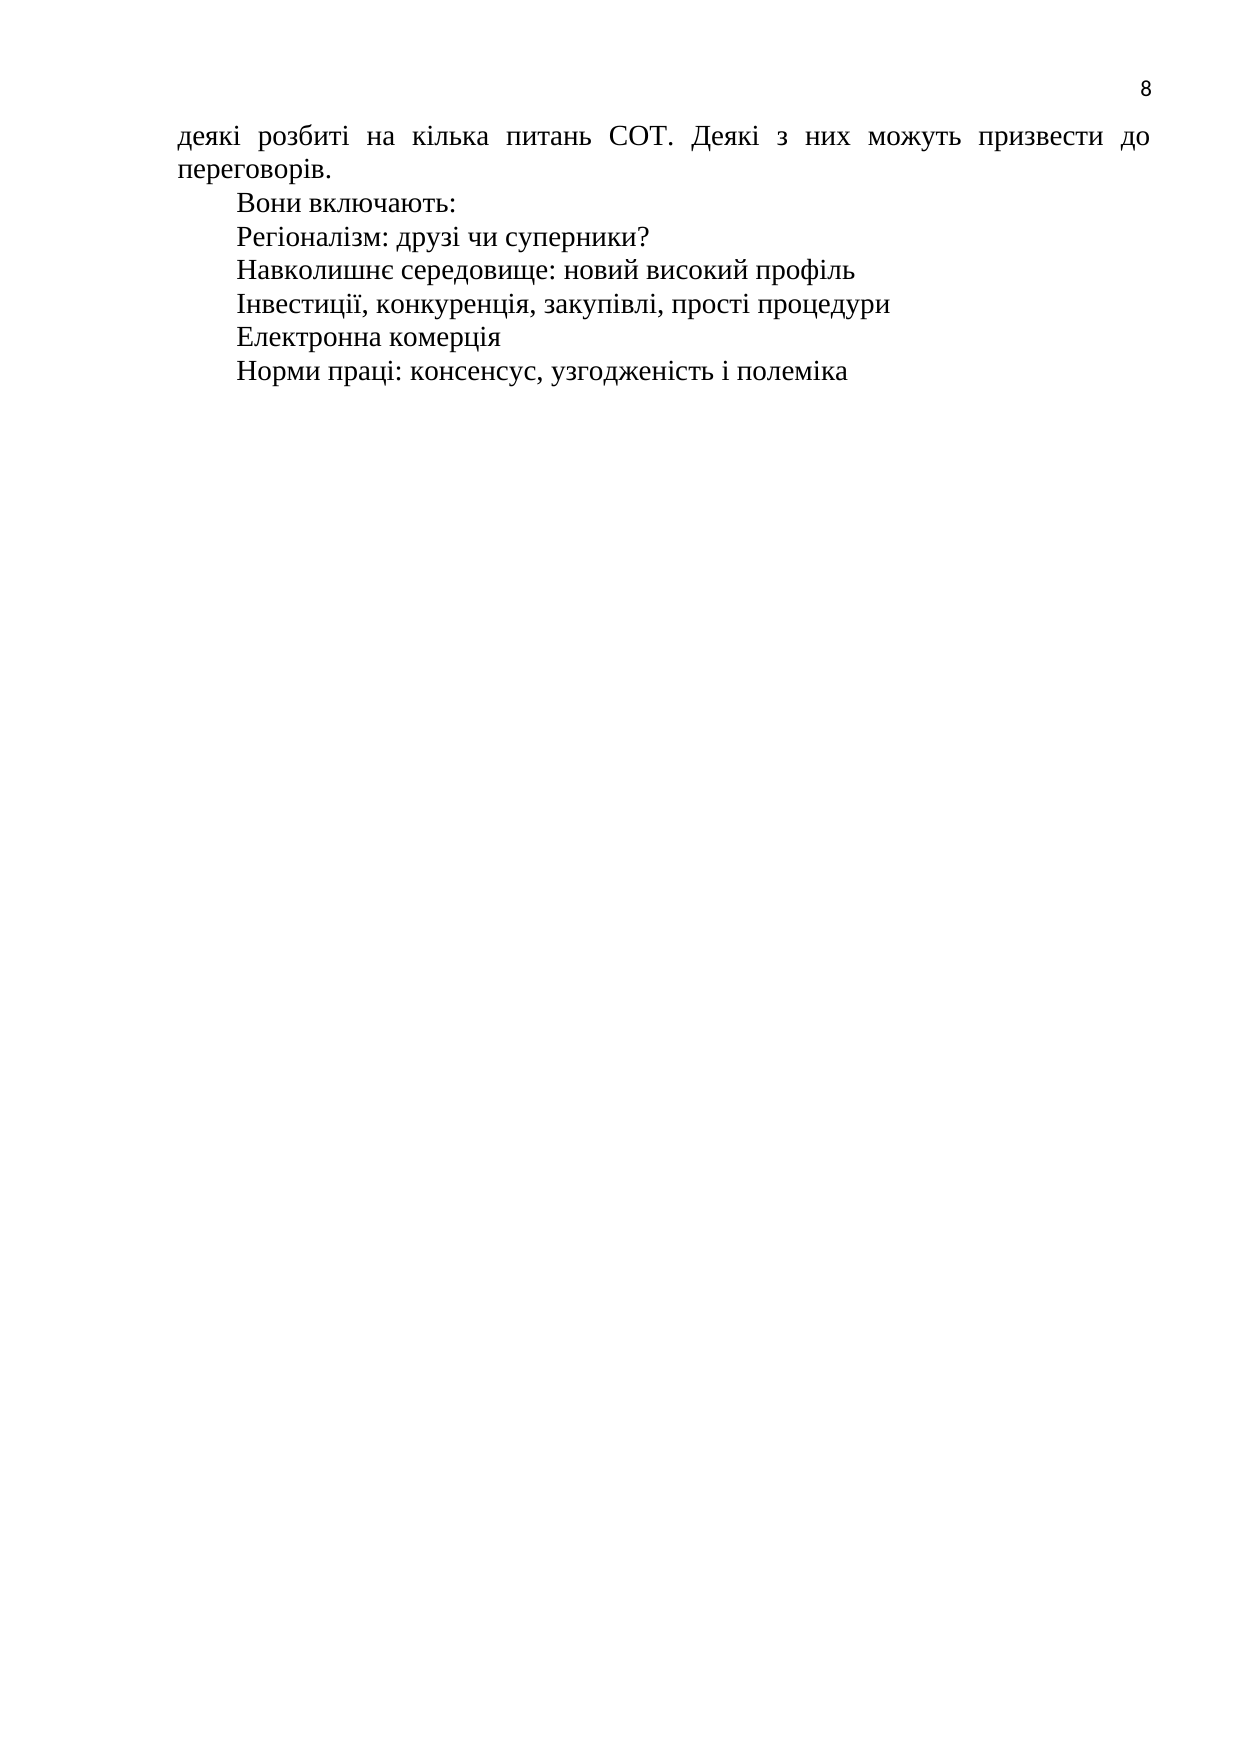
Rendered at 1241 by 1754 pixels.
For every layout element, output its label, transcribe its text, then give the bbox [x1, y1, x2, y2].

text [177, 118, 1152, 185]
text Регіоналізм: друзі чи суперники? [177, 219, 1152, 252]
text Електронна комерція [177, 319, 1152, 353]
text Інвестиції, конкуренція, закупівлі, прості процедури [177, 286, 1152, 319]
text Навколишнє середовище: новий високий профіль [177, 252, 1152, 286]
text Норми праці: консенсус, узгодженість і полеміка [177, 353, 1152, 386]
text Вони включають: [177, 185, 1152, 219]
